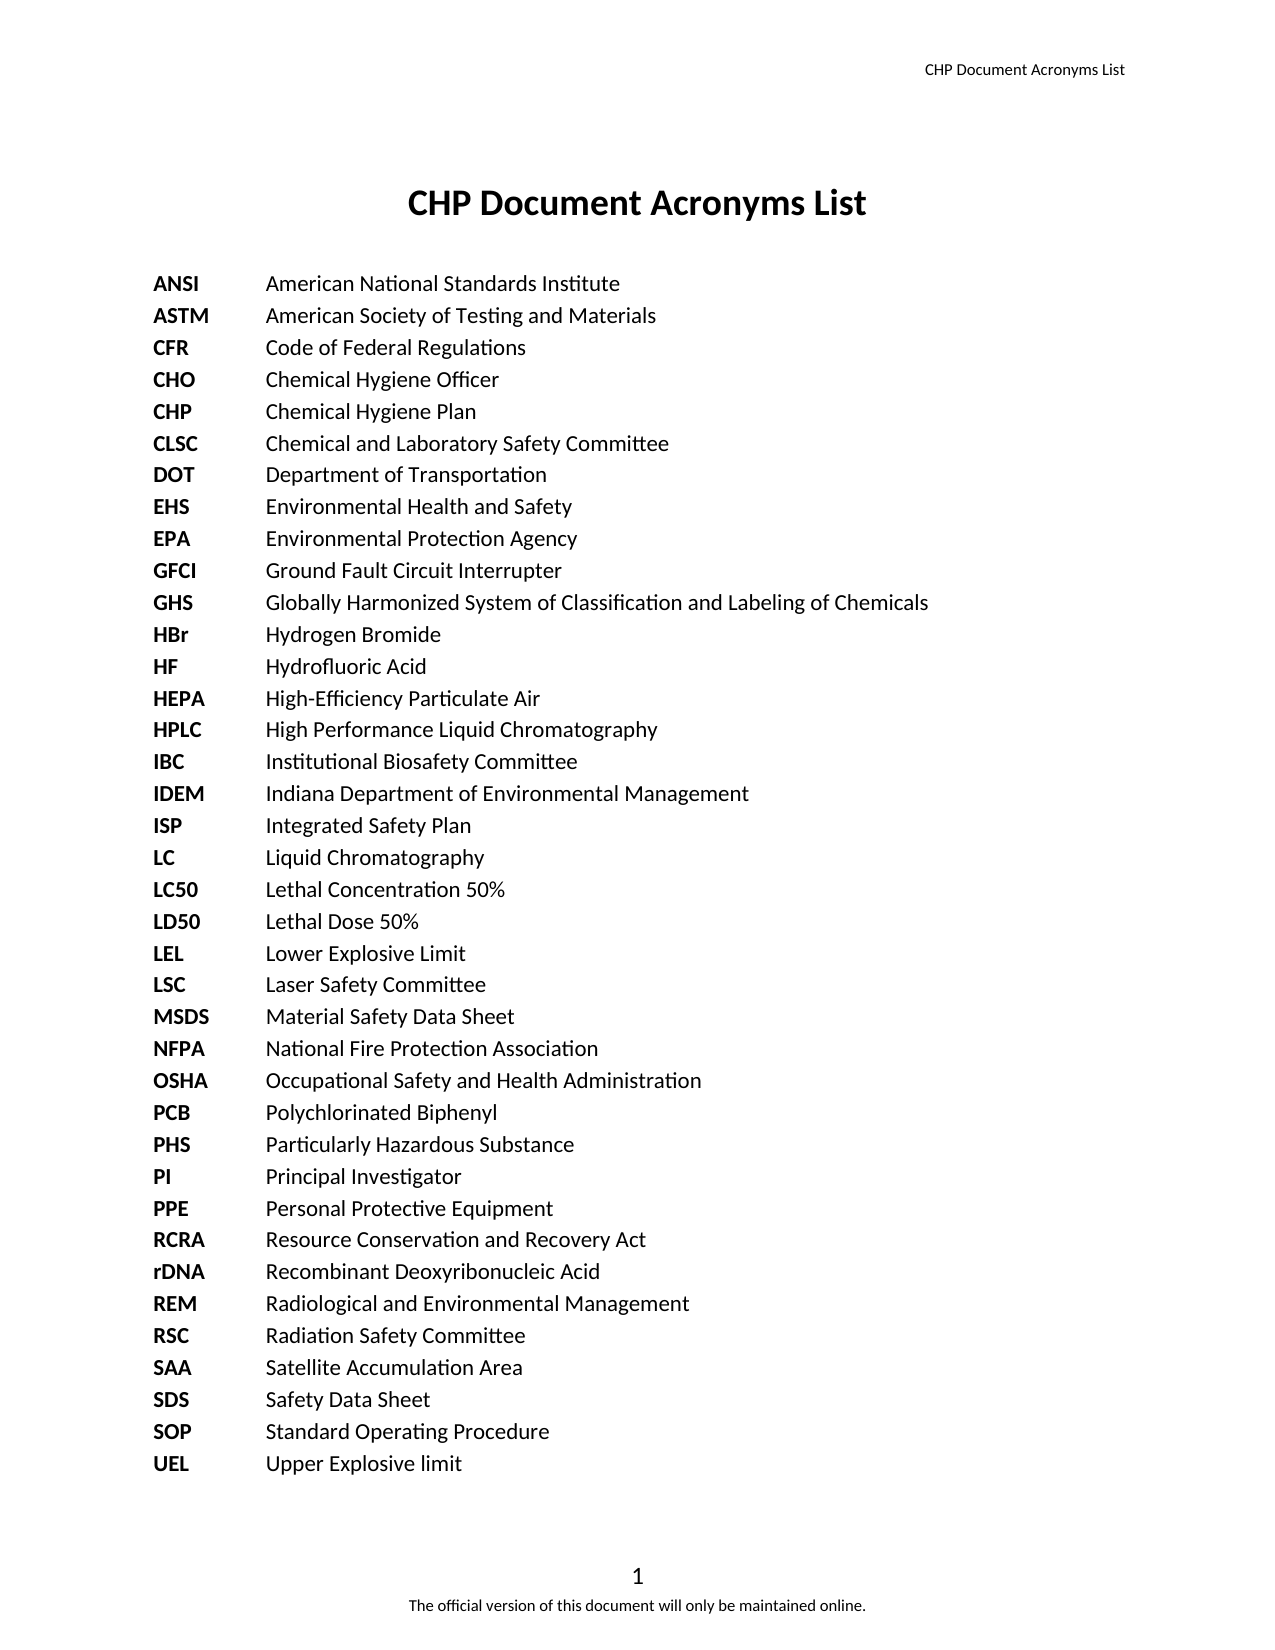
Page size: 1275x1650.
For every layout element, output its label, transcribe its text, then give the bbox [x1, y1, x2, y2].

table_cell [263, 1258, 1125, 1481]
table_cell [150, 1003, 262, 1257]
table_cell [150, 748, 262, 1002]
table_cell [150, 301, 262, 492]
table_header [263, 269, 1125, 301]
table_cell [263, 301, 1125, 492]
subtitle CHP Document Acronyms List [150, 179, 1125, 225]
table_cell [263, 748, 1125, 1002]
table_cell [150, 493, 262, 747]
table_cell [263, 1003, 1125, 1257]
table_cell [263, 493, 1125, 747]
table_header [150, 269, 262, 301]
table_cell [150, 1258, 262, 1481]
